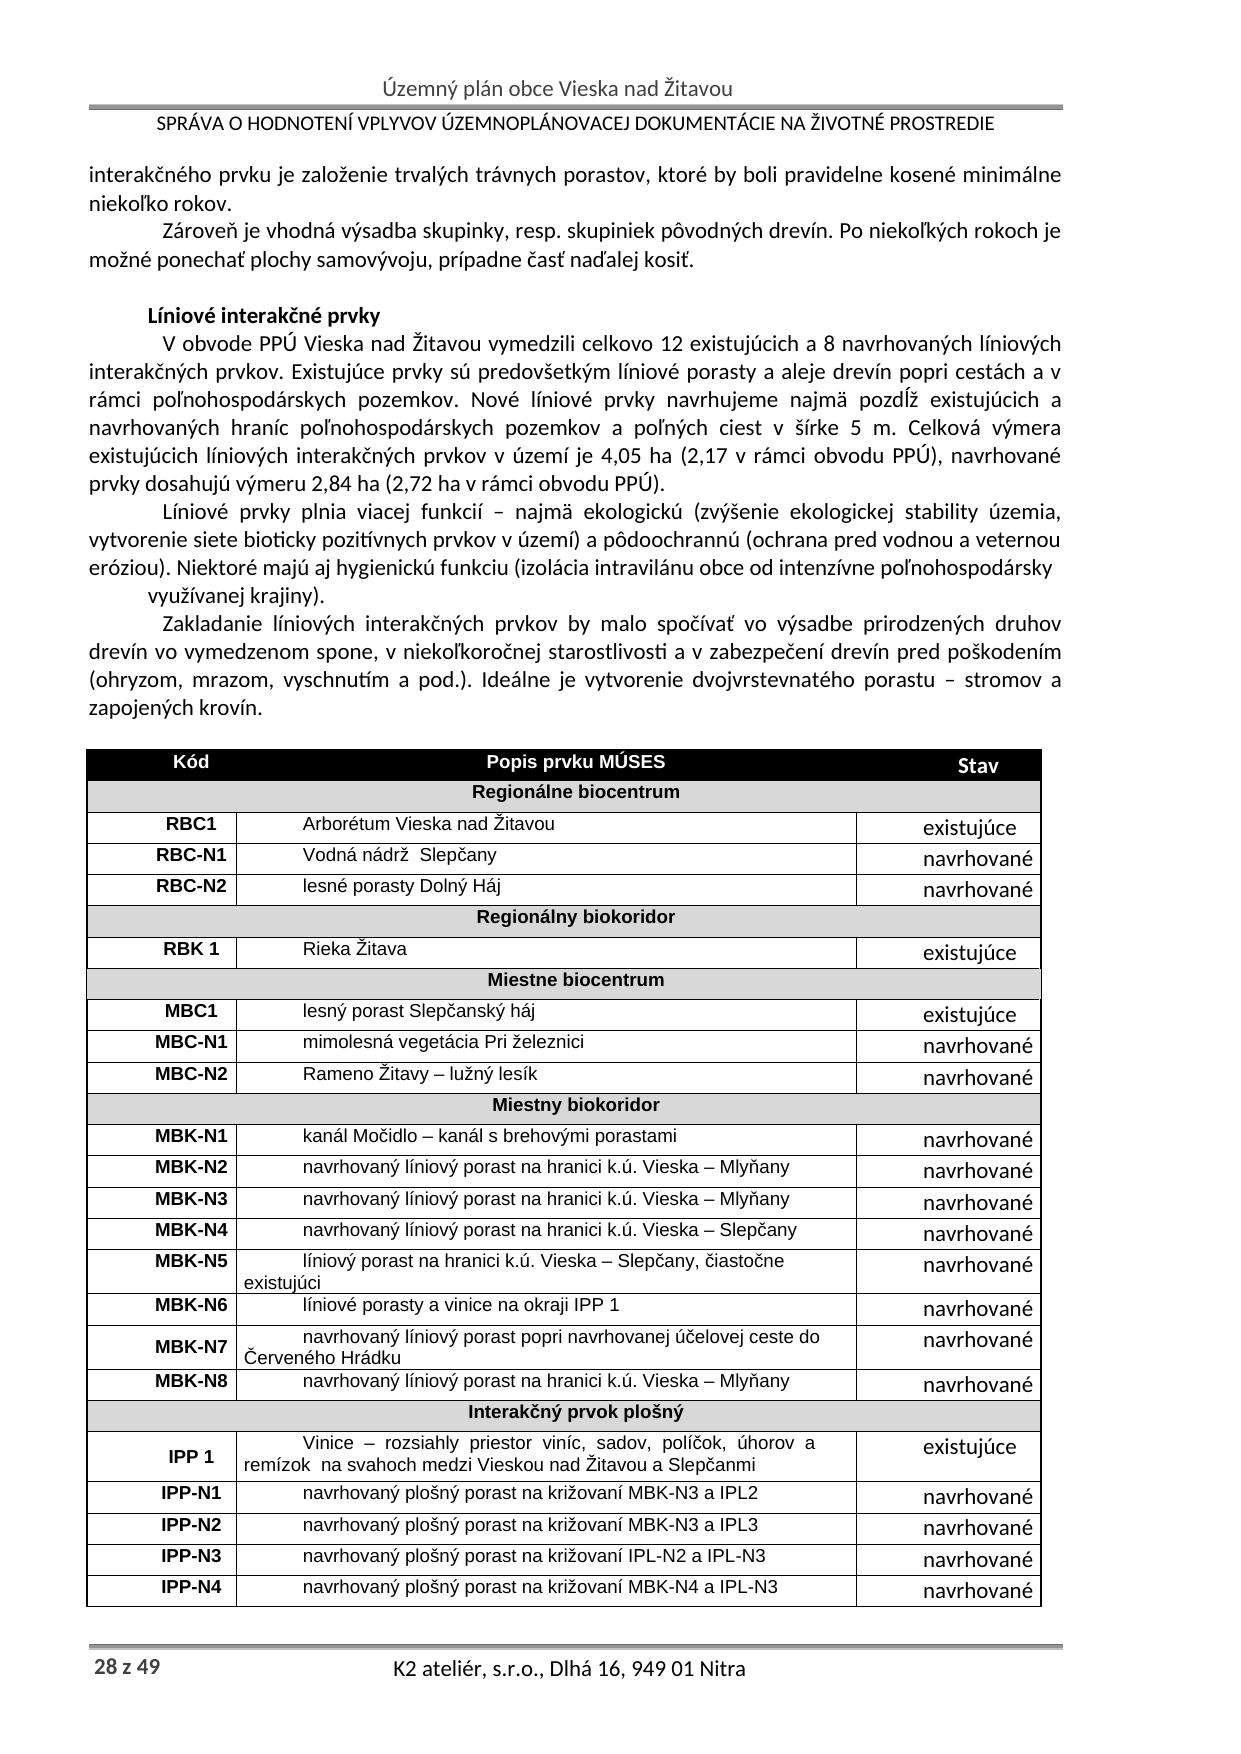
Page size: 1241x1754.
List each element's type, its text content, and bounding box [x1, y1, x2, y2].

text Líniové prvky plnia viacej funkcií – najmä ekologickú (zvýšenie ekologickej stability územia, vytvorenie siete bioticky pozitívnych prvkov v území) a pôdoochrannú (ochrana pred vodnou a veternou eróziou). Niektoré majú aj hygienickú funkciu (izolácia intravilánu obce od intenzívne poľnohospodársky [89, 497, 1063, 581]
table_cell navrhovaný líniový porast na hranici k.ú. Vieska – Mlyňany [237, 1370, 856, 1400]
table_cell existujúce [857, 999, 1040, 1030]
table_cell Rameno Žitavy – lužný lesík [237, 1063, 856, 1093]
table_cell navrhované [857, 1156, 1040, 1187]
table_cell [88, 1401, 236, 1431]
table_cell RBC-N2 [88, 875, 236, 905]
table_header Stav [857, 751, 1040, 780]
table_cell navrhované [857, 1125, 1040, 1155]
table_cell navrhované [857, 1326, 1040, 1369]
table_cell navrhovaný líniový porast popri navrhovanej účelovej ceste do Červeného Hrádku [237, 1326, 856, 1369]
table_cell MBK-N6 [88, 1294, 236, 1324]
table_cell [856, 968, 1041, 999]
text Líniové interakčné prvky [89, 301, 1063, 329]
table_cell lesné porasty Dolný Háj [237, 875, 856, 905]
table_cell navrhované [857, 1545, 1040, 1575]
table_cell navrhovaný plošný porast na križovaní IPL-N2 a IPL-N3 [237, 1545, 856, 1575]
table_cell Miestne biocentrum [236, 969, 856, 999]
table_cell RBK 1 [88, 938, 236, 968]
table_cell Vodná nádrž Slepčany [237, 844, 856, 874]
table_cell MBK-N2 [88, 1156, 236, 1187]
table_cell navrhovaný plošný porast na križovaní MBK-N4 a IPL-N3 [237, 1576, 856, 1606]
table_cell MBK-N1 [88, 1125, 236, 1155]
table_cell Arborétum Vieska nad Žitavou [237, 813, 856, 843]
table_cell MBC1 [88, 1000, 236, 1030]
table_cell MBC-N1 [88, 1031, 236, 1062]
table_cell MBC-N2 [88, 1063, 236, 1093]
table_cell Regionálny biokoridor [236, 906, 856, 937]
table_cell [88, 781, 236, 812]
table_cell Rieka Žitava [237, 938, 856, 968]
table_cell navrhovaný líniový porast na hranici k.ú. Vieska – Mlyňany [237, 1188, 856, 1218]
table_cell MBK-N4 [88, 1219, 236, 1249]
table_cell Interakčný prvok plošný [236, 1401, 856, 1431]
table_cell existujúce [857, 813, 1040, 843]
table_cell navrhované [857, 1188, 1040, 1218]
table_cell navrhované [857, 1514, 1040, 1544]
table_cell [88, 1094, 236, 1124]
table_cell navrhovaný plošný porast na križovaní MBK-N3 a IPL3 [237, 1514, 856, 1544]
table_cell MBK-N7 [88, 1326, 236, 1369]
table_cell existujúce [857, 938, 1040, 968]
table_cell MBK-N5 [88, 1250, 236, 1293]
table_cell navrhovaný líniový porast na hranici k.ú. Vieska – Mlyňany [237, 1156, 856, 1187]
table_cell RBC1 [88, 813, 236, 843]
table_cell IPP-N4 [88, 1576, 236, 1606]
table_cell MBK-N8 [88, 1370, 236, 1400]
table_cell líniový porast na hranici k.ú. Vieska – Slepčany, čiastočne existujúci [237, 1250, 856, 1293]
table_cell navrhované [857, 1370, 1040, 1400]
table_cell navrhované [857, 1219, 1040, 1249]
table_cell [856, 906, 1040, 937]
table_cell MBK-N3 [88, 1188, 236, 1218]
table_cell existujúce [857, 1432, 1040, 1481]
table_cell Miestny biokoridor [236, 1094, 856, 1124]
table_cell líniové porasty a vinice na okraji IPP 1 [237, 1294, 856, 1324]
table_cell Regionálne biocentrum [236, 781, 856, 812]
table_cell [87, 969, 236, 999]
table_cell [856, 1094, 1040, 1124]
table_cell IPP-N2 [88, 1514, 236, 1544]
table_header Popis prvku MÚSES [237, 751, 856, 780]
table_cell navrhované [857, 1294, 1040, 1324]
table_cell Vinice – rozsiahly priestor viníc, sadov, políčok, úhorov a remízok na svahoch medzi Vieskou nad Žitavou a Slepčanmi [237, 1432, 856, 1481]
text Zakladanie líniových interakčných prvkov by malo spočívať vo výsadbe prirodzených druhov drevín vo vymedzenom spone, v niekoľkoročnej starostlivosti a v zabezpečení drevín pred poškodením (ohryzom, mrazom, vyschnutím a pod.). Ideálne je vytvorenie dvojvrstevnatého porastu – stromov a zapojených krovín. [89, 609, 1063, 721]
table_cell IPP 1 [88, 1432, 236, 1481]
table_cell navrhované [857, 844, 1040, 874]
table_cell navrhovaný líniový porast na hranici k.ú. Vieska – Slepčany [237, 1219, 856, 1249]
table_cell navrhované [857, 875, 1040, 905]
table_cell navrhované [857, 1250, 1040, 1293]
table_cell [88, 906, 236, 937]
table_cell IPP-N3 [88, 1545, 236, 1575]
text Zároveň je vhodná výsadba skupinky, resp. skupiniek pôvodných drevín. Po niekoľkých rokoch je možné ponechať plochy samovývoju, prípadne časť naďalej kosiť. [89, 217, 1063, 273]
table_cell IPP-N1 [88, 1482, 236, 1512]
table_cell lesný porast Slepčanský háj [237, 1000, 856, 1030]
table_cell [856, 1401, 1040, 1431]
table_cell navrhované [857, 1482, 1040, 1512]
table_cell [856, 781, 1040, 812]
table_cell RBC-N1 [88, 844, 236, 874]
text V obvode PPÚ Vieska nad Žitavou vymedzili celkovo 12 existujúcich a 8 navrhovaných líniových interakčných prvkov. Existujúce prvky sú predovšetkým líniové porasty a aleje drevín popri cestách a v rámci poľnohospodárskych pozemkov. Nové líniové prvky navrhujeme najmä pozdĺž existujúcich a navrhovaných hraníc poľnohospodárskych pozemkov a poľných ciest v šírke 5 m. Celková výmera existujúcich líniových interakčných prvkov v území je 4,05 ha (2,17 v rámci obvodu PPÚ), navrhované prvky dosahujú výmeru 2,84 ha (2,72 ha v rámci obvodu PPÚ). [89, 329, 1063, 497]
table_cell mimolesná vegetácia Pri železnici [237, 1031, 856, 1062]
table_cell navrhované [857, 1063, 1040, 1093]
text využívanej krajiny). [89, 581, 1063, 609]
table_cell navrhovaný plošný porast na križovaní MBK-N3 a IPL2 [237, 1482, 856, 1512]
table_cell kanál Močidlo – kanál s brehovými porastami [237, 1125, 856, 1155]
table_cell navrhované [857, 1576, 1040, 1606]
table_cell navrhované [857, 1031, 1040, 1062]
table_header Kód [88, 751, 236, 780]
